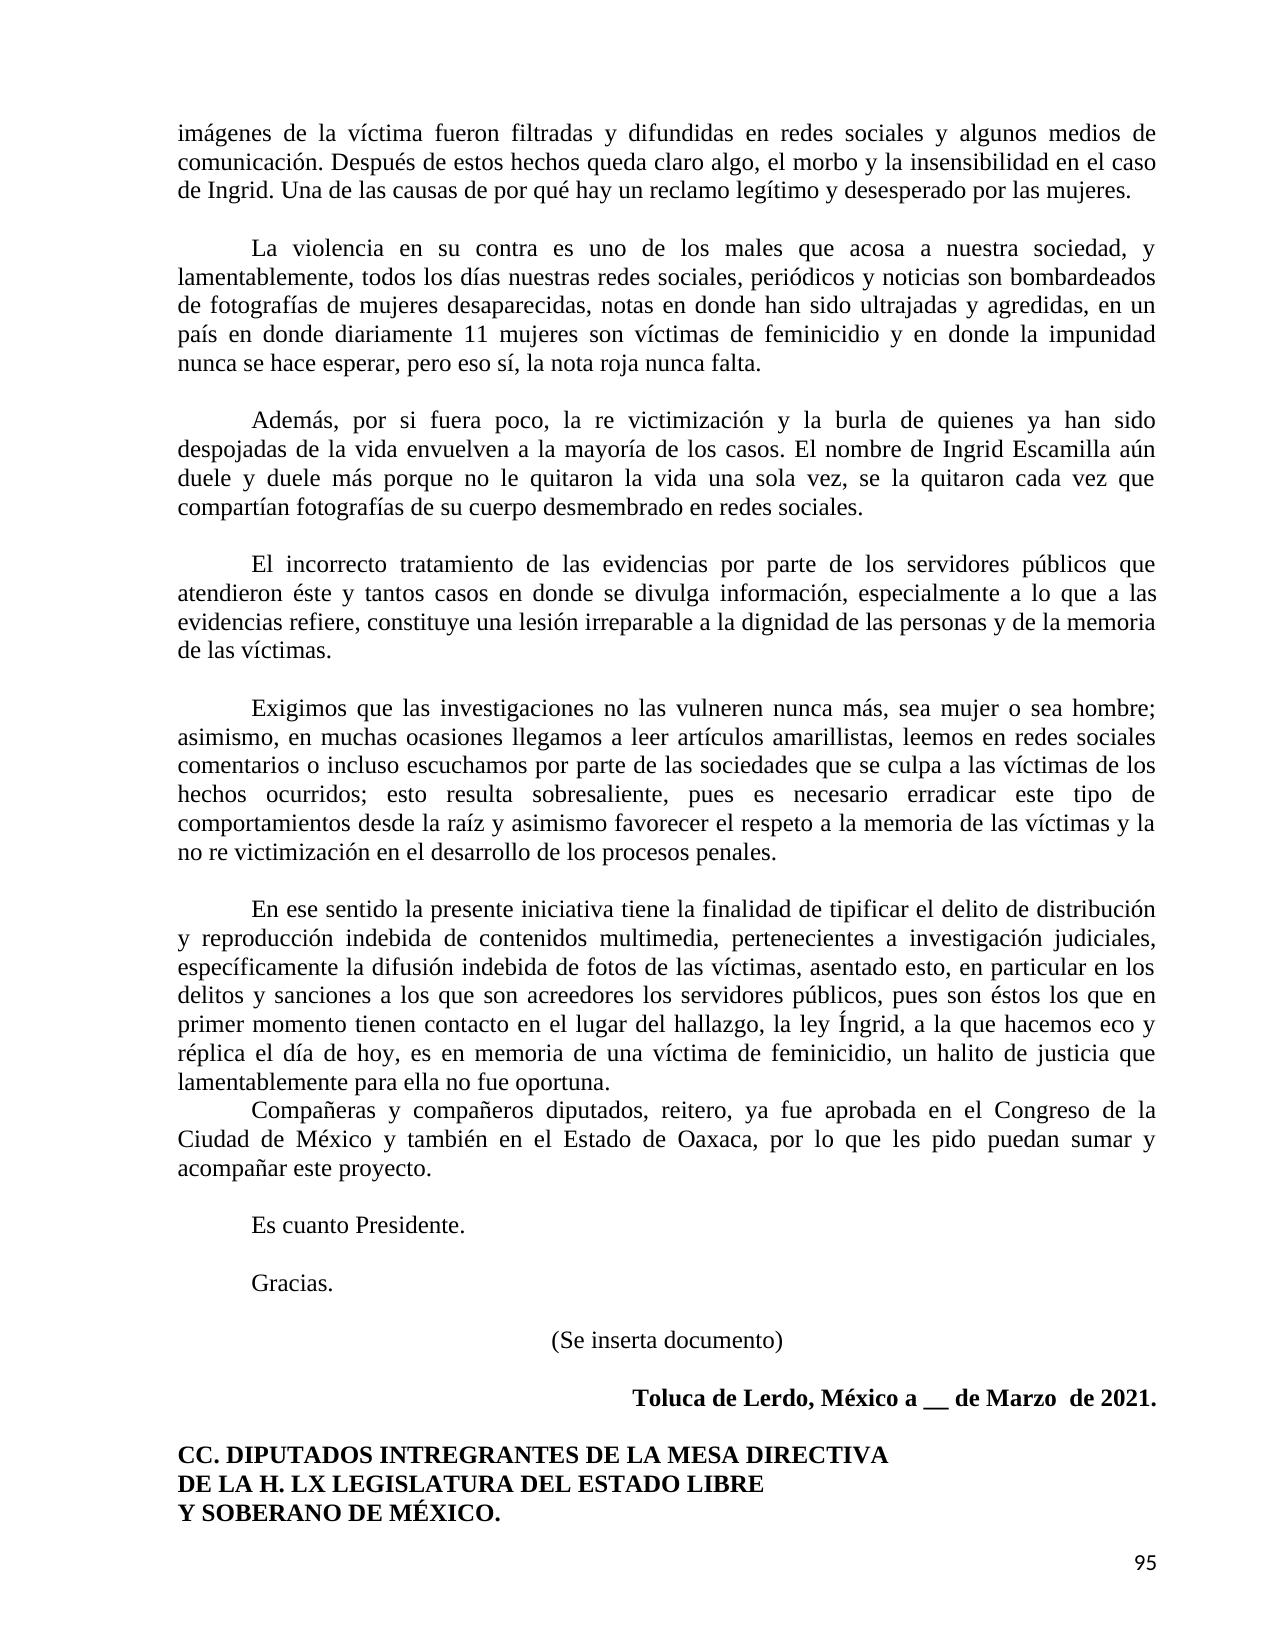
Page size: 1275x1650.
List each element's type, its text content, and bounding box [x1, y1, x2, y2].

text Exigimos que las investigaciones no las vulneren nunca más, sea mujer o sea hombre; asimismo, en muchas ocasiones llegamos a leer artículos amarillistas, leemos en redes sociales comentarios o incluso escuchamos por parte de las sociedades que se culpa a las víctimas de los hechos ocurridos; esto resulta sobresaliente, pues es necesario erradicar este tipo de comportamientos desde la raíz y asimismo favorecer el respeto a la memoria de las víctimas y la no re victimización en el desarrollo de los procesos penales. [177, 693, 1157, 866]
text La violencia en su contra es uno de los males que acosa a nuestra sociedad, y lamentablemente, todos los días nuestras redes sociales, periódicos y noticias son bombardeados de fotografías de mujeres desaparecidas, notas en donde han sido ultrajadas y agredidas, en un país en donde diariamente 11 mujeres son víctimas de feminicidio y en donde la impunidad nunca se hace esperar, pero eso sí, la nota roja nunca falta. [177, 233, 1157, 377]
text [177, 118, 1157, 204]
text Y SOBERANO DE MÉXICO. [177, 1498, 1157, 1527]
text (Se inserta documento) [177, 1326, 1157, 1354]
text Gracias. [177, 1268, 1157, 1297]
text Además, por si fuera poco, la re victimización y la burla de quienes ya han sido despojadas de la vida envuelven a la mayoría de los casos. El nombre de Ingrid Escamilla aún duele y duele más porque no le quitaron la vida una sola vez, se la quitaron cada vez que compartían fotografías de su cuerpo desmembrado en redes sociales. [177, 406, 1157, 521]
text En ese sentido la presente iniciativa tiene la finalidad de tipificar el delito de distribución y reproducción indebida de contenidos multimedia, pertenecientes a investigación judiciales, específicamente la difusión indebida de fotos de las víctimas, asentado esto, en particular en los delitos y sanciones a los que son acreedores los servidores públicos, pues son éstos los que en primer momento tienen contacto en el lugar del hallazgo, la ley Íngrid, a la que hacemos eco y réplica el día de hoy, es en memoria de una víctima de feminicidio, un halito de justicia que lamentablemente para ella no fue oportuna. [177, 894, 1157, 1096]
text El incorrecto tratamiento de las evidencias por parte de los servidores públicos que atendieron éste y tantos casos en donde se divulga información, especialmente a lo que a las evidencias refiere, constituye una lesión irreparable a la dignidad de las personas y de la memoria de las víctimas. [177, 549, 1157, 664]
text Compañeras y compañeros diputados, reitero, ya fue aprobada en el Congreso de la Ciudad de México y también en el Estado de Oaxaca, por lo que les pido puedan sumar y acompañar este proyecto. [177, 1096, 1157, 1182]
text CC. DIPUTADOS INTREGRANTES DE LA MESA DIRECTIVA [177, 1441, 1157, 1469]
text Toluca de Lerdo, México a __ de Marzo de 2021. [177, 1383, 1157, 1412]
text DE LA H. LX LEGISLATURA DEL ESTADO LIBRE [177, 1469, 1157, 1498]
text Es cuanto Presidente. [177, 1211, 1157, 1239]
